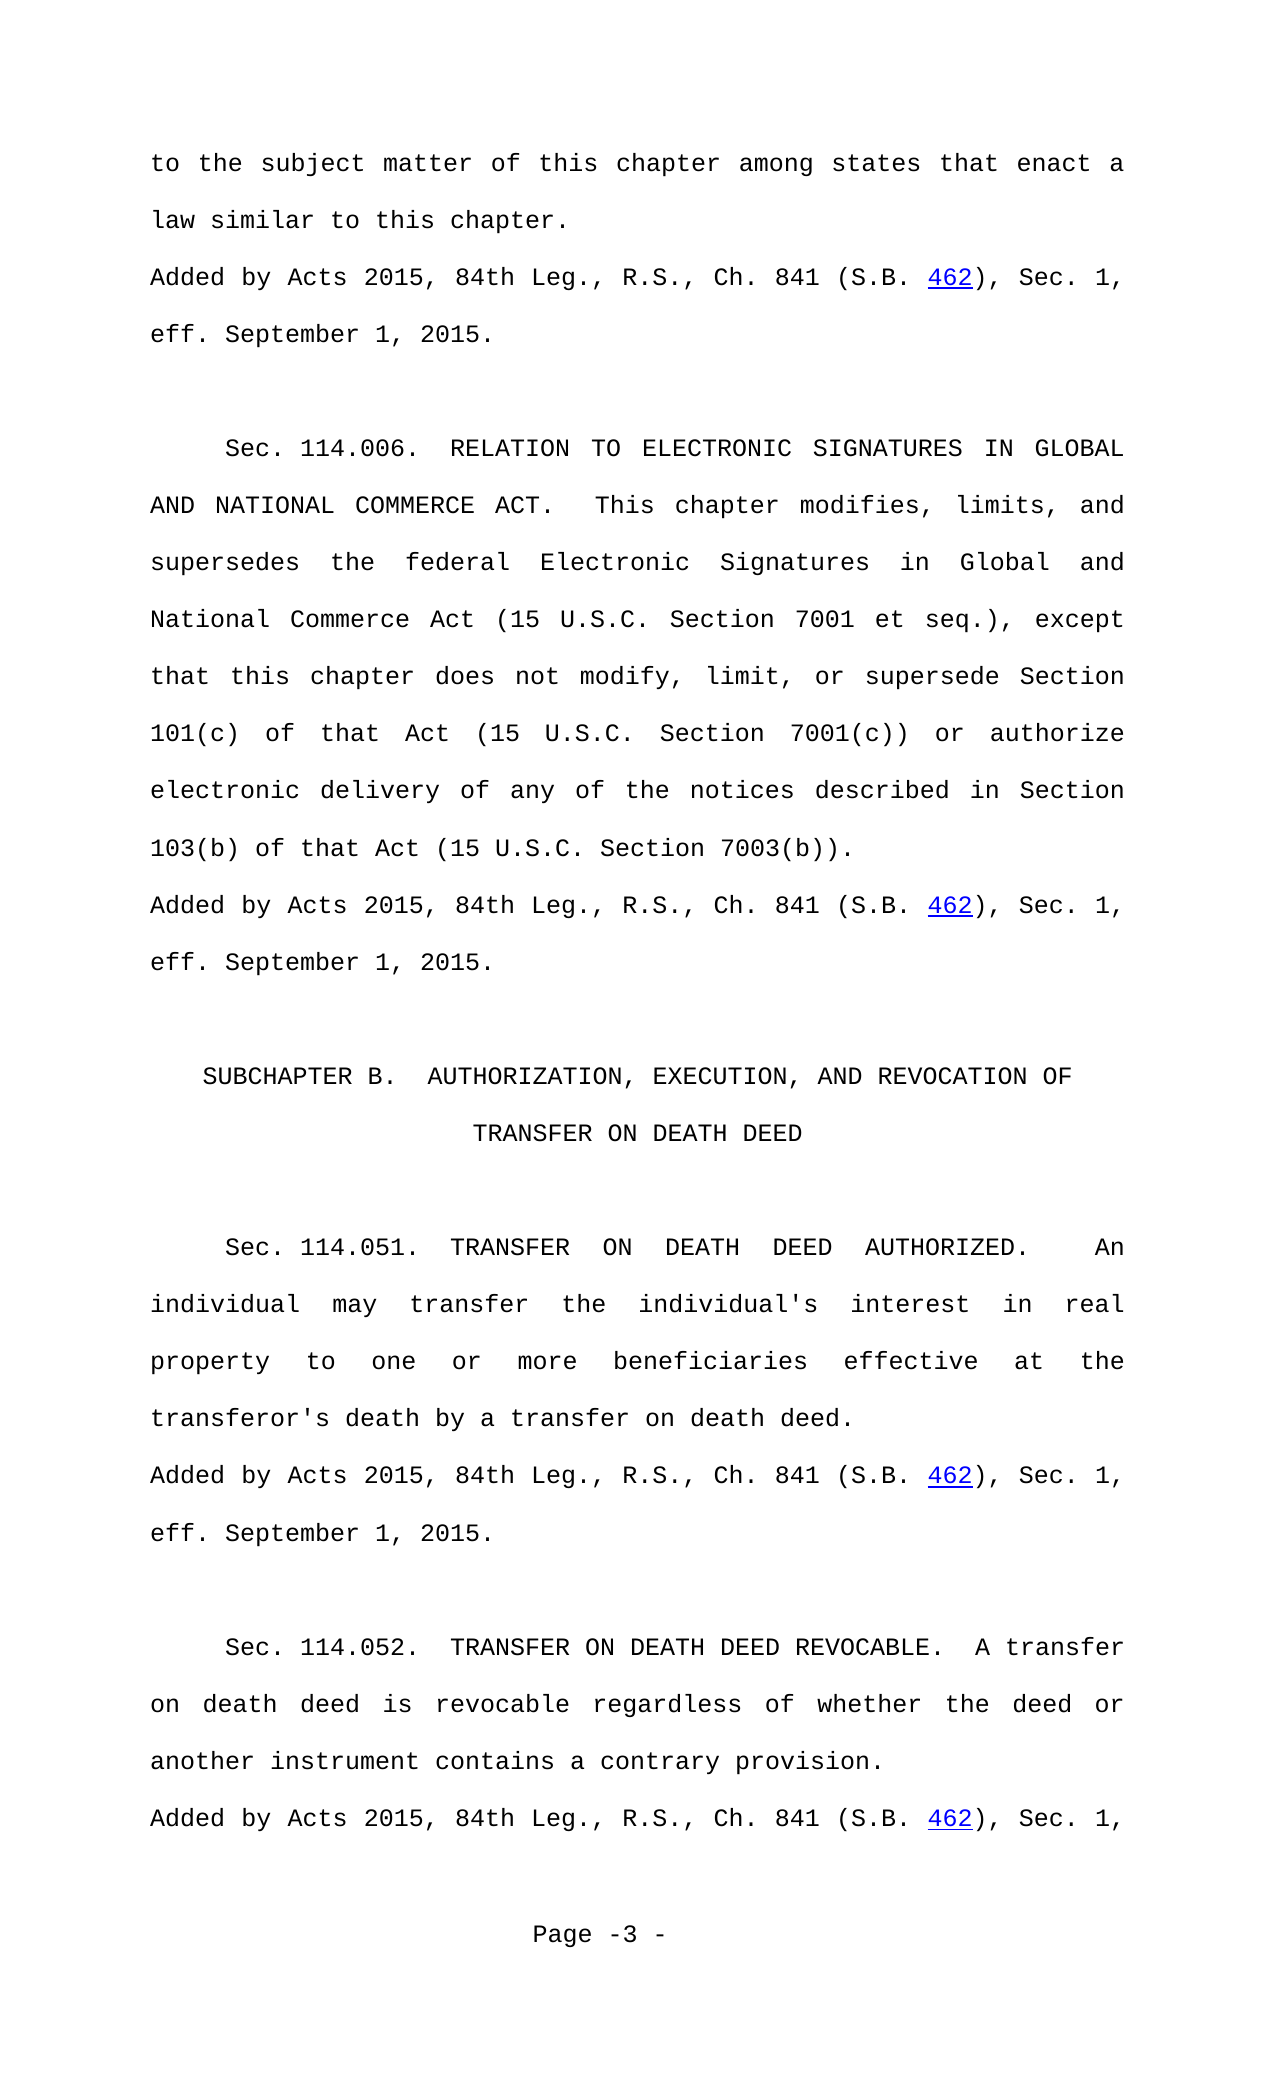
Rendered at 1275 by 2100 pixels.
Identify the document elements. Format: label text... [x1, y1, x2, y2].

text Sec. 114.052. TRANSFER ON DEATH DEED REVOCABLE. A transfer on death deed is revocable regardless of whether the deed or another instrument contains a contrary provision. [150, 1634, 1125, 1777]
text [150, 150, 1125, 236]
text Added by Acts 2015, 84th Leg., R.S., Ch. 841 (S.B. 462), Sec. 1, eff. September 1, 2015. [150, 892, 1125, 978]
text Added by Acts 2015, 84th Leg., R.S., Ch. 841 (S.B. 462), Sec. 1, eff. September 1, 2015. [150, 264, 1125, 350]
text SUBCHAPTER B. AUTHORIZATION, EXECUTION, AND REVOCATION OF TRANSFER ON DEATH DEED [150, 1063, 1125, 1149]
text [150, 1805, 1125, 1834]
text Sec. 114.051. TRANSFER ON DEATH DEED AUTHORIZED. An individual may transfer the individual's interest in real property to one or more beneficiaries effective at the transferor's death by a transfer on death deed. [150, 1234, 1125, 1434]
text Added by Acts 2015, 84th Leg., R.S., Ch. 841 (S.B. 462), Sec. 1, eff. September 1, 2015. [150, 1463, 1125, 1548]
text Sec. 114.006. RELATION TO ELECTRONIC SIGNATURES IN GLOBAL AND NATIONAL COMMERCE ACT. This chapter modifies, limits, and supersedes the federal Electronic Signatures in Global and National Commerce Act (15 U.S.C. Section 7001 et seq.), except that this chapter does not modify, limit, or supersede Section 101(c) of that Act (15 U.S.C. Section 7001(c)) or authorize electronic delivery of any of the notices described in Section 103(b) of that Act (15 U.S.C. Section 7003(b)). [150, 435, 1125, 863]
